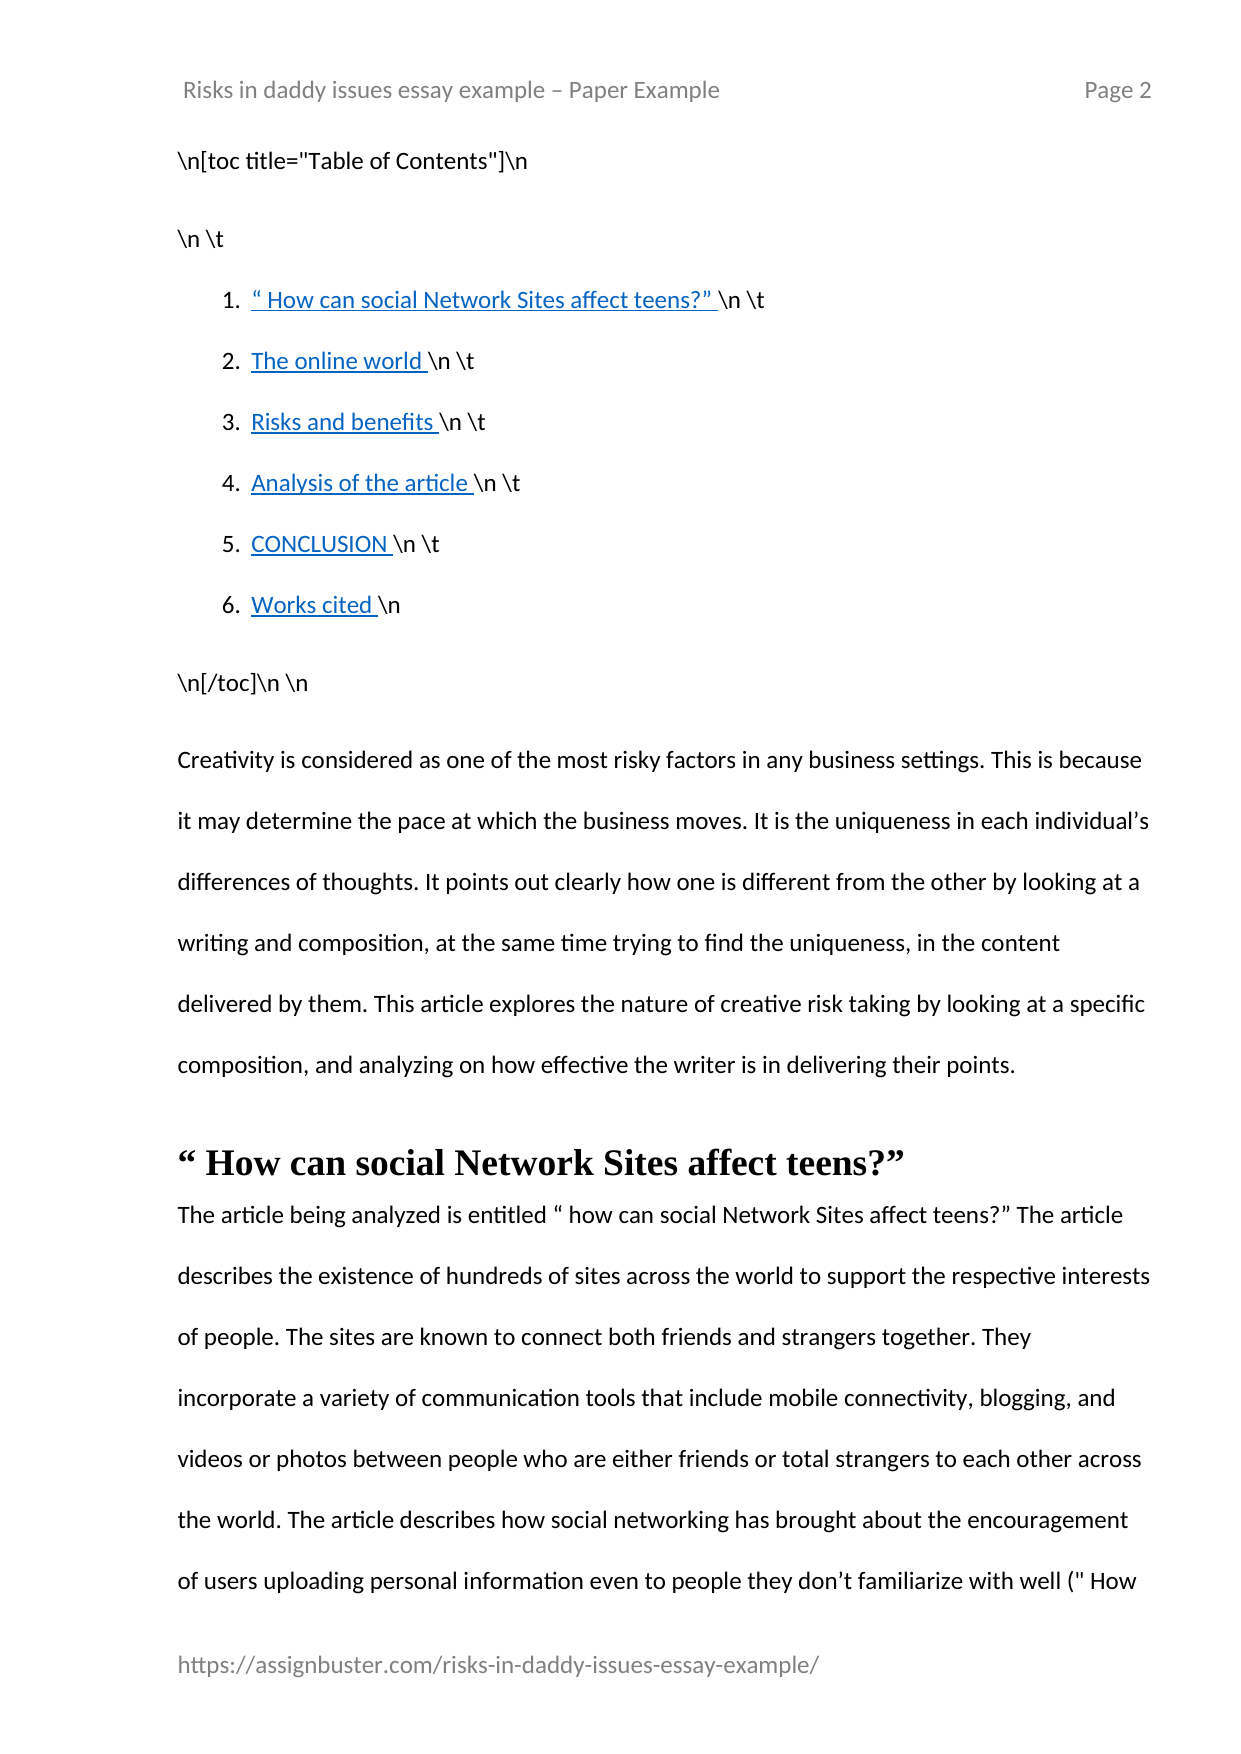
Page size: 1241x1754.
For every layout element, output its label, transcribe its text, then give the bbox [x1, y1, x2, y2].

list \n \t [177, 223, 1152, 253]
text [177, 1199, 1152, 1596]
list Risks and benefits \n \t [222, 406, 1152, 436]
list “ How can social Network Sites affect teens?” \n \t [222, 284, 1152, 314]
subtitle “ How can social Network Sites affect teens?” [177, 1140, 1152, 1183]
text \n[toc title="Table of Contents"]\n [177, 145, 1152, 176]
list CONCLUSION \n \t [222, 528, 1152, 558]
list Works cited \n [222, 589, 1152, 619]
text Creativity is considered as one of the most risky factors in any business settings. This is because it may determine the pace at which the business moves. It is the uniqueness in each individual’s differences of thoughts. It points out clearly how one is different from the other by looking at a writing and composition, at the same time trying to find the uniqueness, in the content delivered by them. This article explores the nature of creative risk taking by looking at a specific composition, and analyzing on how effective the writer is in delivering their points. [177, 744, 1152, 1080]
text \n[/toc]\n \n [177, 667, 1152, 697]
list The online world \n \t [222, 345, 1152, 375]
list Analysis of the article \n \t [222, 467, 1152, 497]
